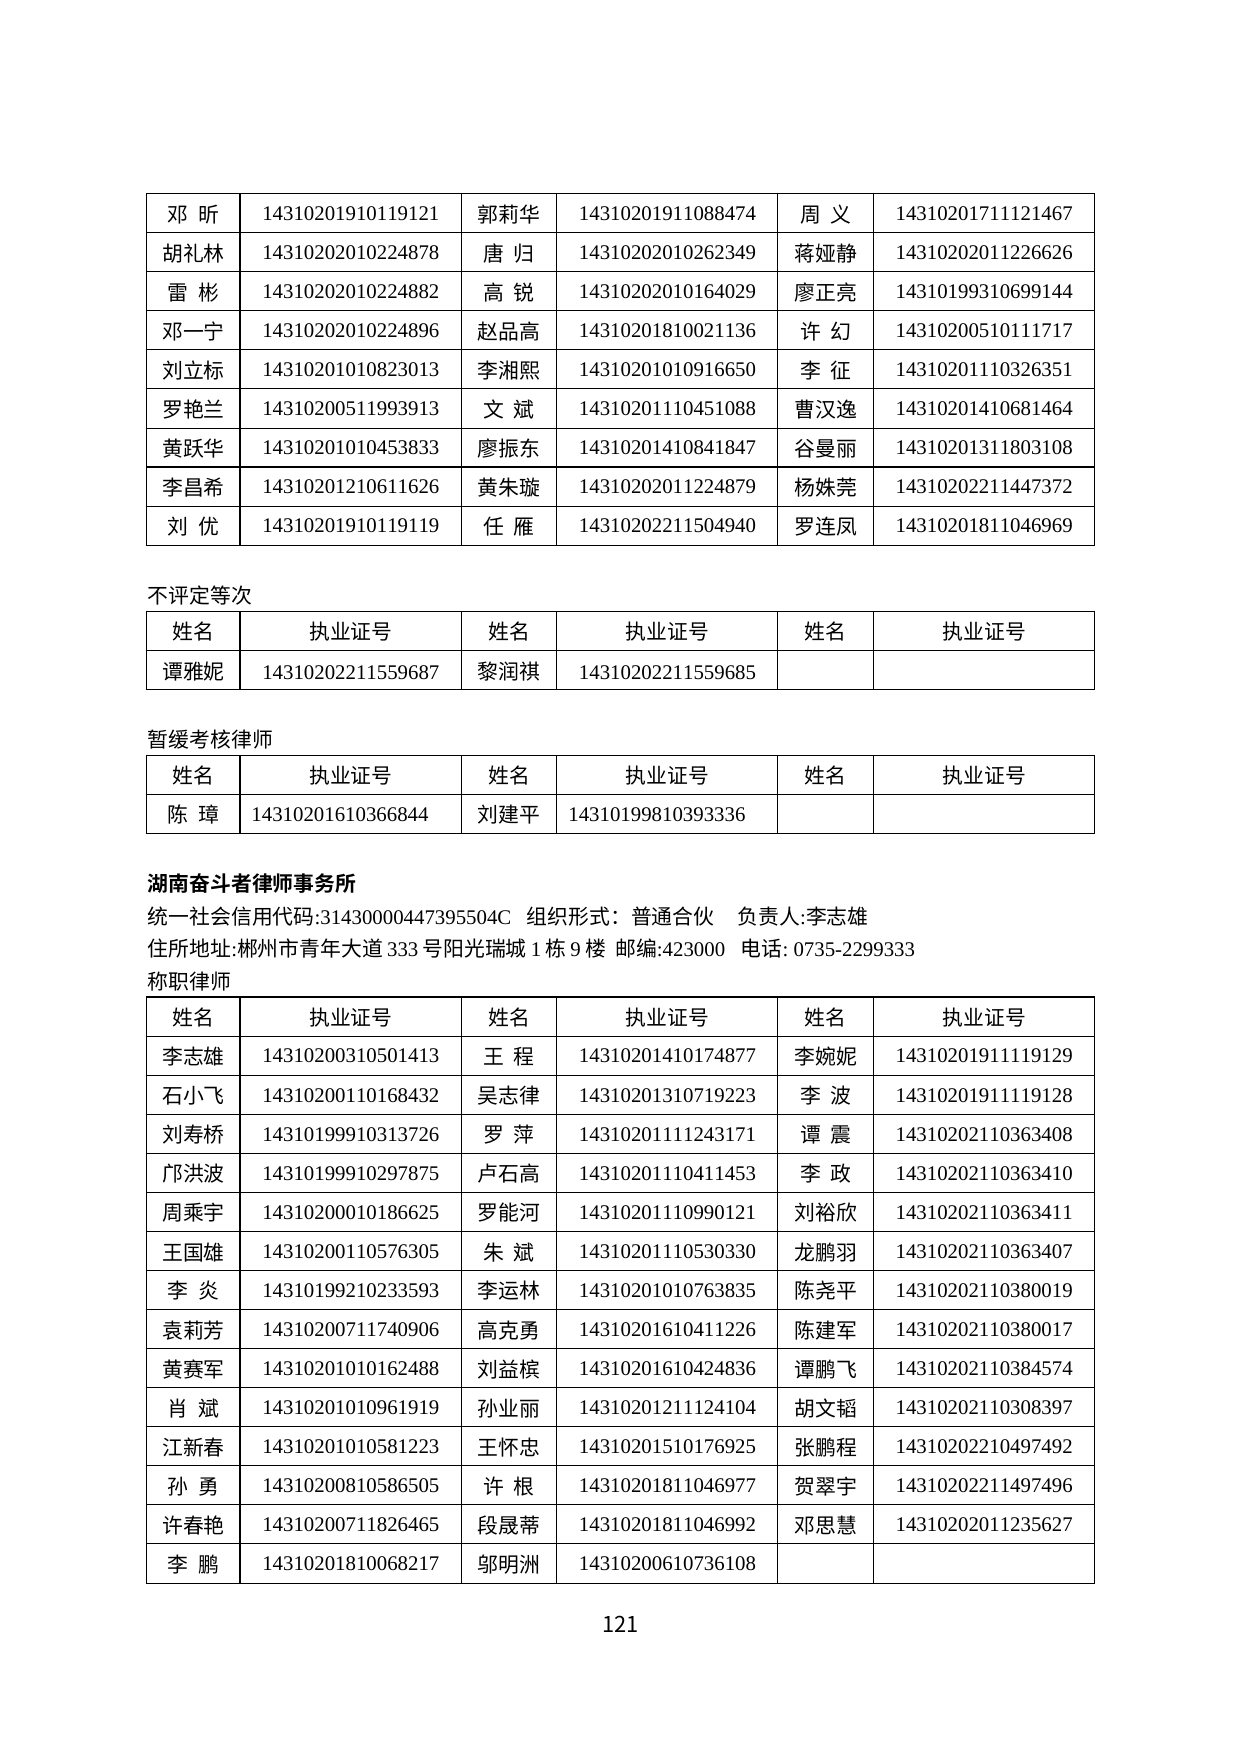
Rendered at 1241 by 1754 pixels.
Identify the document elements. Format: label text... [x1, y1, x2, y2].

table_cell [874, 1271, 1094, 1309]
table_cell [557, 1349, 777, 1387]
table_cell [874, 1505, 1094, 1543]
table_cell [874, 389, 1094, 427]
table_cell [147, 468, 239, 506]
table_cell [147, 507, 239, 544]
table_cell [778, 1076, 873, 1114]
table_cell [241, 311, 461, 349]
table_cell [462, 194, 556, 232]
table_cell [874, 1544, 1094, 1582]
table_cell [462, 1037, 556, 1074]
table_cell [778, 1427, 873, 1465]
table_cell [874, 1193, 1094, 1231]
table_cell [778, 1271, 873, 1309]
text 暂缓考核律师 [148, 722, 1093, 755]
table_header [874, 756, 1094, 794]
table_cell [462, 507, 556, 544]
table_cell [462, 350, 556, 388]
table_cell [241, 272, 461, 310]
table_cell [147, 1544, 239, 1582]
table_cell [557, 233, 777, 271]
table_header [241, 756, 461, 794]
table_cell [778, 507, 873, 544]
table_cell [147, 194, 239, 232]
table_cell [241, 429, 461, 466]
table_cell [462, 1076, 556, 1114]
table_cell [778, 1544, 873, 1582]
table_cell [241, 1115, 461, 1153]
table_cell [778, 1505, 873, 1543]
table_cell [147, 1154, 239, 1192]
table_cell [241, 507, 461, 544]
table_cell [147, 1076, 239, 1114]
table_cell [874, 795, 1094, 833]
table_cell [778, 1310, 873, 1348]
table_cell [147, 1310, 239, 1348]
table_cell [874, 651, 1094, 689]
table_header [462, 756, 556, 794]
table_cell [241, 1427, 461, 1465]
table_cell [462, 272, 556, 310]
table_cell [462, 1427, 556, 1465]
text 湖南奋斗者律师事务所 [148, 866, 1093, 899]
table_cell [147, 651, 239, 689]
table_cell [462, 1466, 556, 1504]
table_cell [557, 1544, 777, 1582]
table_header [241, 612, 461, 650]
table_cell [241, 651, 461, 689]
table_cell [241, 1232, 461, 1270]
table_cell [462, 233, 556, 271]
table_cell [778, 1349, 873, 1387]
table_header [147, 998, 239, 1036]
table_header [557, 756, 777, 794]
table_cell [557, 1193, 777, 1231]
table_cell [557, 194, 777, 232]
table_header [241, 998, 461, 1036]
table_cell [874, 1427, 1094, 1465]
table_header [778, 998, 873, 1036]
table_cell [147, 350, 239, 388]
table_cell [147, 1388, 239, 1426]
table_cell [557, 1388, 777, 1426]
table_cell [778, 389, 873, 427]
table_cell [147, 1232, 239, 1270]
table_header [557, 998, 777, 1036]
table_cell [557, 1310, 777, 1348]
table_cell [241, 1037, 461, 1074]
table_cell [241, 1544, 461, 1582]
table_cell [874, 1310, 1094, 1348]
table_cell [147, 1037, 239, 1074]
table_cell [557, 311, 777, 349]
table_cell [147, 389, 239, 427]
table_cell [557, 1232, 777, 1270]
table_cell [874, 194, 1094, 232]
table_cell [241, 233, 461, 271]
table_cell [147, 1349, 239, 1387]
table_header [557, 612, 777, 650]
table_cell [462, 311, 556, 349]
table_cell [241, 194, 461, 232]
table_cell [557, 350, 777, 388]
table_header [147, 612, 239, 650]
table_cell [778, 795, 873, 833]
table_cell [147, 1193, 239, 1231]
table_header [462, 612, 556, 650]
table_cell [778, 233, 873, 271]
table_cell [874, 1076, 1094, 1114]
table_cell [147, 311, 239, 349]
text 住所地址:郴州市青年大道333号阳光瑞城1栋9楼 邮编:423000 电话: 0735-2299333 [148, 931, 1093, 964]
text 统一社会信用代码:31430000447395504C 组织形式：普通合伙 负责人:李志雄 [148, 899, 1093, 931]
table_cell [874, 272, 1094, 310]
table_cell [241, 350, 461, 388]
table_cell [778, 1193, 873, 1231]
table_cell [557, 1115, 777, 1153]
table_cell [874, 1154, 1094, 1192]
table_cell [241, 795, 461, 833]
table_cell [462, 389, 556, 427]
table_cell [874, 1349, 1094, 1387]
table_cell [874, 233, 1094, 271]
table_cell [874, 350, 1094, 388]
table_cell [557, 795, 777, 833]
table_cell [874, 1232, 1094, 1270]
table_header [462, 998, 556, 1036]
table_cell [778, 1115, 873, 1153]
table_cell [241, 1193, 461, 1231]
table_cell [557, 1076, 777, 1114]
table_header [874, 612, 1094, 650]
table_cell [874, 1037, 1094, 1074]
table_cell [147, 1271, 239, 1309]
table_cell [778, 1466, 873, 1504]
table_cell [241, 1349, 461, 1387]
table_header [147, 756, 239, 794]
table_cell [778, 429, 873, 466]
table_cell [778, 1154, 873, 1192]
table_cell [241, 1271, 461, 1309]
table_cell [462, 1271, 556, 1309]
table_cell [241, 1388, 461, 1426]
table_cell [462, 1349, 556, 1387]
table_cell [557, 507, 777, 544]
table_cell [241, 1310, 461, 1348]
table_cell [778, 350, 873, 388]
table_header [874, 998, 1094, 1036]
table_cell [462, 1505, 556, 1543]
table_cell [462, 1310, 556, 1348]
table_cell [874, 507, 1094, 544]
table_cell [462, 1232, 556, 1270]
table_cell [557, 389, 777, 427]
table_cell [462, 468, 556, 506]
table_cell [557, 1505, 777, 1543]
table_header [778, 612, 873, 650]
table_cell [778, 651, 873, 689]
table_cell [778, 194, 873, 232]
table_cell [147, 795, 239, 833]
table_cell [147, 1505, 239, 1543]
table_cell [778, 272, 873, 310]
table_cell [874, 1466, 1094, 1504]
text 称职律师 [148, 964, 1093, 996]
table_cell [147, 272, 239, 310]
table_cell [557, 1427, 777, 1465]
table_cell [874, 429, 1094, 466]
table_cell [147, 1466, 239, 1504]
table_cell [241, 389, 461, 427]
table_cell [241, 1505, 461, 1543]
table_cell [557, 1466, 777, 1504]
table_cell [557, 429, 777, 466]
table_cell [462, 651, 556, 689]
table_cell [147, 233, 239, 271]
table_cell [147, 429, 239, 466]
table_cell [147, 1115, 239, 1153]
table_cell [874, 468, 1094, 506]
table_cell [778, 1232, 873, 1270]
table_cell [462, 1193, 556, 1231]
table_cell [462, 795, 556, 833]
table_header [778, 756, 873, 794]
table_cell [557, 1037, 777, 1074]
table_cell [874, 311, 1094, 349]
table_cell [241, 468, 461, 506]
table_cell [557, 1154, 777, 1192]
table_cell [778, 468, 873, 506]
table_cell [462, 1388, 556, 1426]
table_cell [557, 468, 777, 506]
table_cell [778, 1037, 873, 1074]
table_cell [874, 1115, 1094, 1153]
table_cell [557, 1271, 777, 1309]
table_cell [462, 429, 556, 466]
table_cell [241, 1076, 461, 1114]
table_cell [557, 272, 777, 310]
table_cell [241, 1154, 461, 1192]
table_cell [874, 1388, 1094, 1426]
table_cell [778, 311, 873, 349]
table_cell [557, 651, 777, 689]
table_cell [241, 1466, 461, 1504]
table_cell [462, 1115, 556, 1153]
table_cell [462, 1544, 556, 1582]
text 不评定等次 [148, 578, 1093, 611]
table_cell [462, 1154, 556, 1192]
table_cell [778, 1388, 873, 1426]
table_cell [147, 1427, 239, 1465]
